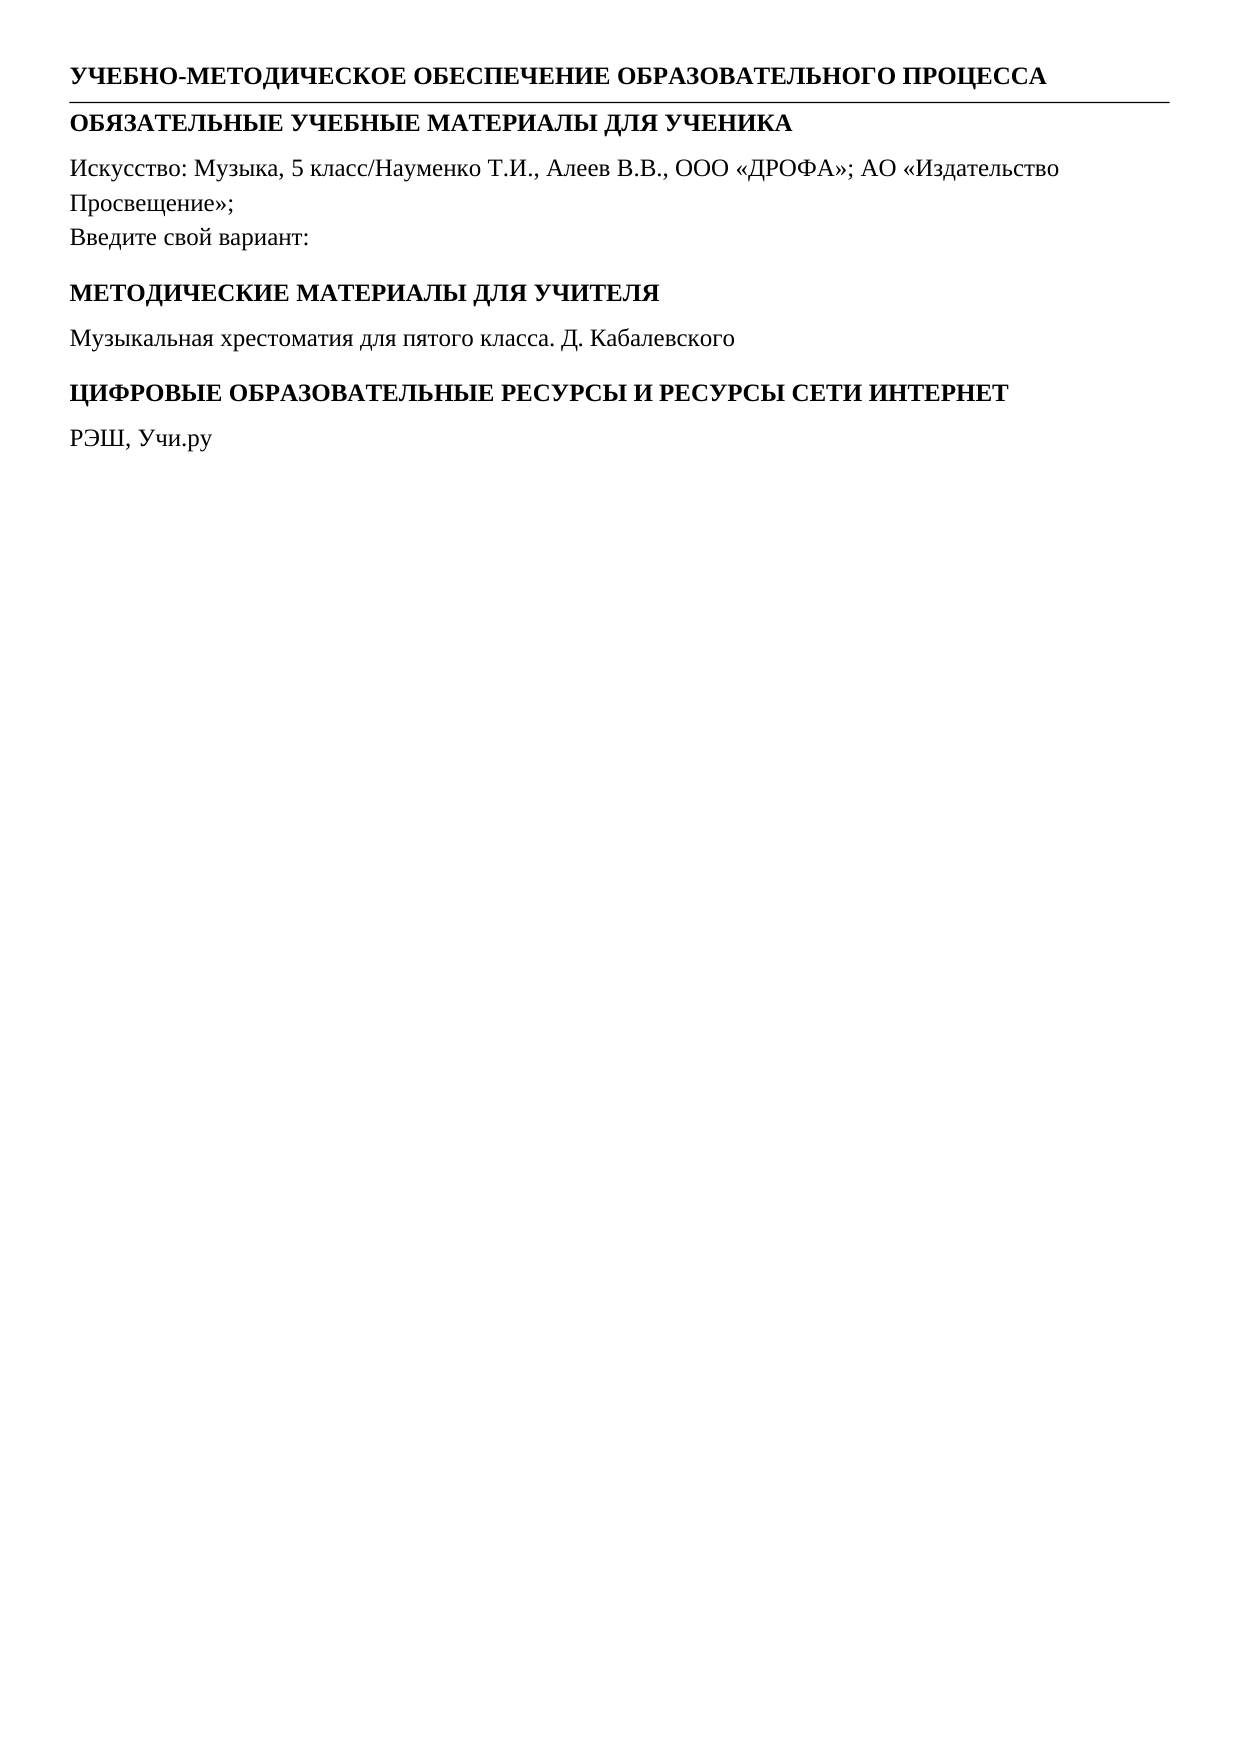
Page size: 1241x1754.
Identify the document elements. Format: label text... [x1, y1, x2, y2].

subtitle ОБЯЗАТЕЛЬНЫЕ УЧЕБНЫЕ МАТЕРИАЛЫ ДЛЯ УЧЕНИКА [69, 108, 1182, 137]
text Введите свой вариант: [69, 223, 1182, 251]
subtitle МЕТОДИЧЕСКИЕ МАТЕРИАЛЫ ДЛЯ УЧИТЕЛЯ [69, 278, 1182, 307]
text РЭШ, Учи.ру [69, 423, 1182, 452]
subtitle ЦИФРОВЫЕ ОБРАЗОВАТЕЛЬНЫЕ РЕСУРСЫ И РЕСУРСЫ СЕТИ ИНТЕРНЕТ [69, 378, 1182, 407]
text Музыкальная хрестоматия для пятого класса. Д. Кабалевского [69, 323, 1182, 352]
text Искусство: Музыка, 5 класс/Науменко Т.И., Алеев В.В., ООО «ДРОФА»; АО «Издательство Просвещение»; [69, 153, 1182, 217]
text УЧЕБНО-МЕТОДИЧЕСКОЕ ОБЕСПЕЧЕНИЕ ОБРАЗОВАТЕЛЬНОГО ПРОЦЕССА [69, 61, 1182, 90]
